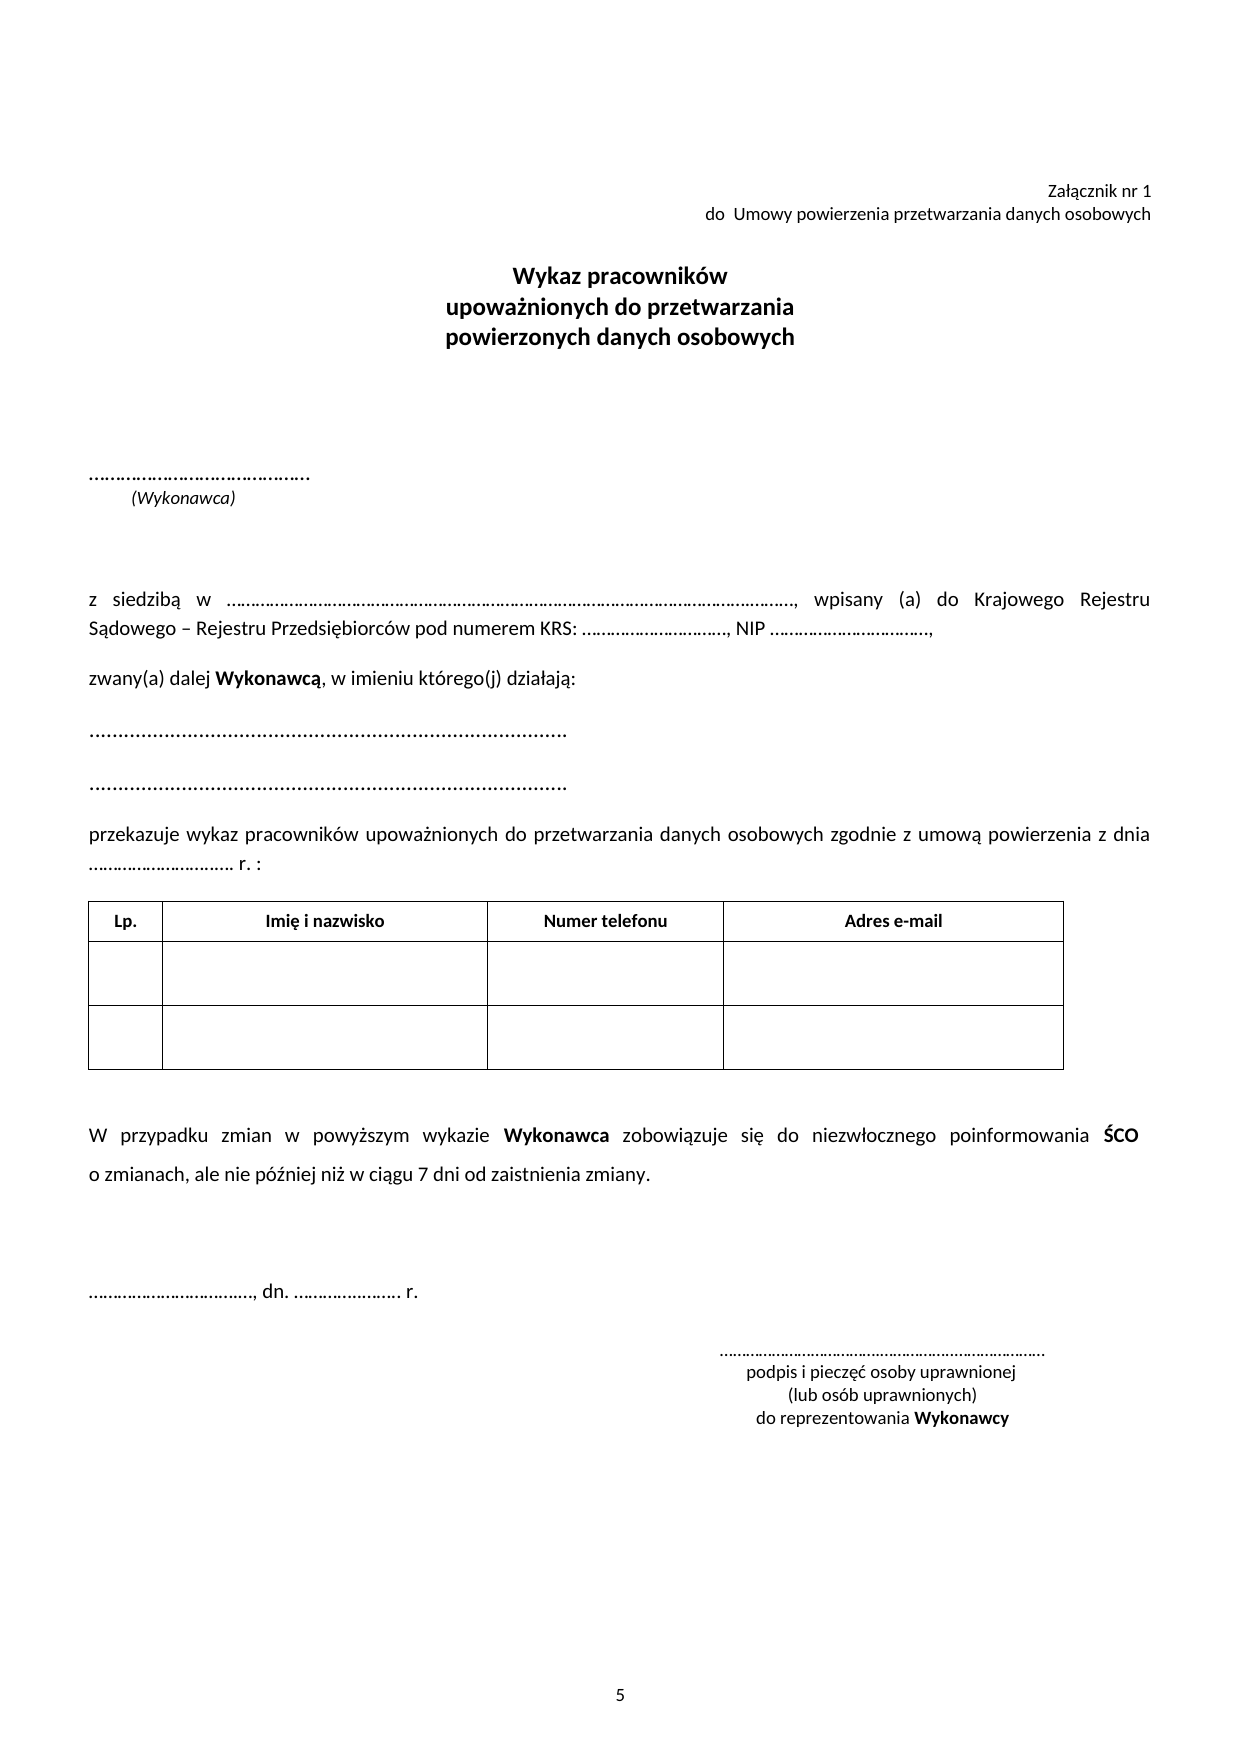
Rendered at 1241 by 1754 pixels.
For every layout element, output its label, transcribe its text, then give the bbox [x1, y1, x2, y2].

text ………………………….…, dn. …………..…….. r. [89, 1279, 1152, 1304]
text (Wykonawca) [89, 486, 1152, 509]
table_cell [89, 942, 162, 1005]
table_cell [724, 942, 1063, 1005]
table_cell [163, 1006, 487, 1069]
text W przypadku zmian w powyższym wykazie Wykonawca zobowiązuje się do niezwłocznego poinformowania ŚCO o zmianach, ale nie później niż w ciągu 7 dni od zaistnienia zmiany. [89, 1123, 1152, 1186]
text ……………………………….……………..………………… [605, 1338, 1152, 1361]
text ................................................................................... [89, 715, 1152, 743]
text przekazuje wykaz pracowników upoważnionych do przetwarzania danych osobowych zgodnie z umową powierzenia z dnia ……………………..…. r. : [89, 821, 1152, 876]
table_cell [163, 942, 487, 1005]
text …………………………………… [89, 458, 1152, 486]
table_cell [488, 1006, 723, 1069]
table_cell [89, 1006, 162, 1069]
table_cell [724, 1006, 1063, 1069]
text do Umowy powierzenia przetwarzania danych osobowych [89, 202, 1152, 225]
table_header Adres e-mail [724, 902, 1063, 941]
table_cell [488, 942, 723, 1005]
text upoważnionych do przetwarzania [89, 291, 1152, 321]
text zwany(a) dalej Wykonawcą, w imieniu którego(j) działają: [89, 665, 1152, 691]
table_header Imię i nazwisko [163, 902, 487, 941]
text ................................................................................... [89, 768, 1152, 796]
text podpis i pieczęć osoby uprawnionej (lub osób uprawnionych) [605, 1361, 1152, 1406]
table_header Numer telefonu [488, 902, 723, 941]
text Wykaz pracowników [89, 260, 1152, 291]
text do reprezentowania Wykonawcy [605, 1406, 1152, 1429]
table_header Lp. [89, 902, 162, 941]
text powierzonych danych osobowych [89, 321, 1152, 352]
text Załącznik nr 1 [89, 179, 1152, 202]
text z siedzibą w ……………………………………………………………………………………………….………, wpisany (a) do Krajowego Rejestru Sądowego – Rejestru Przedsiębiorców pod numerem KRS: …………………………, NIP ……………………………, [89, 586, 1152, 641]
